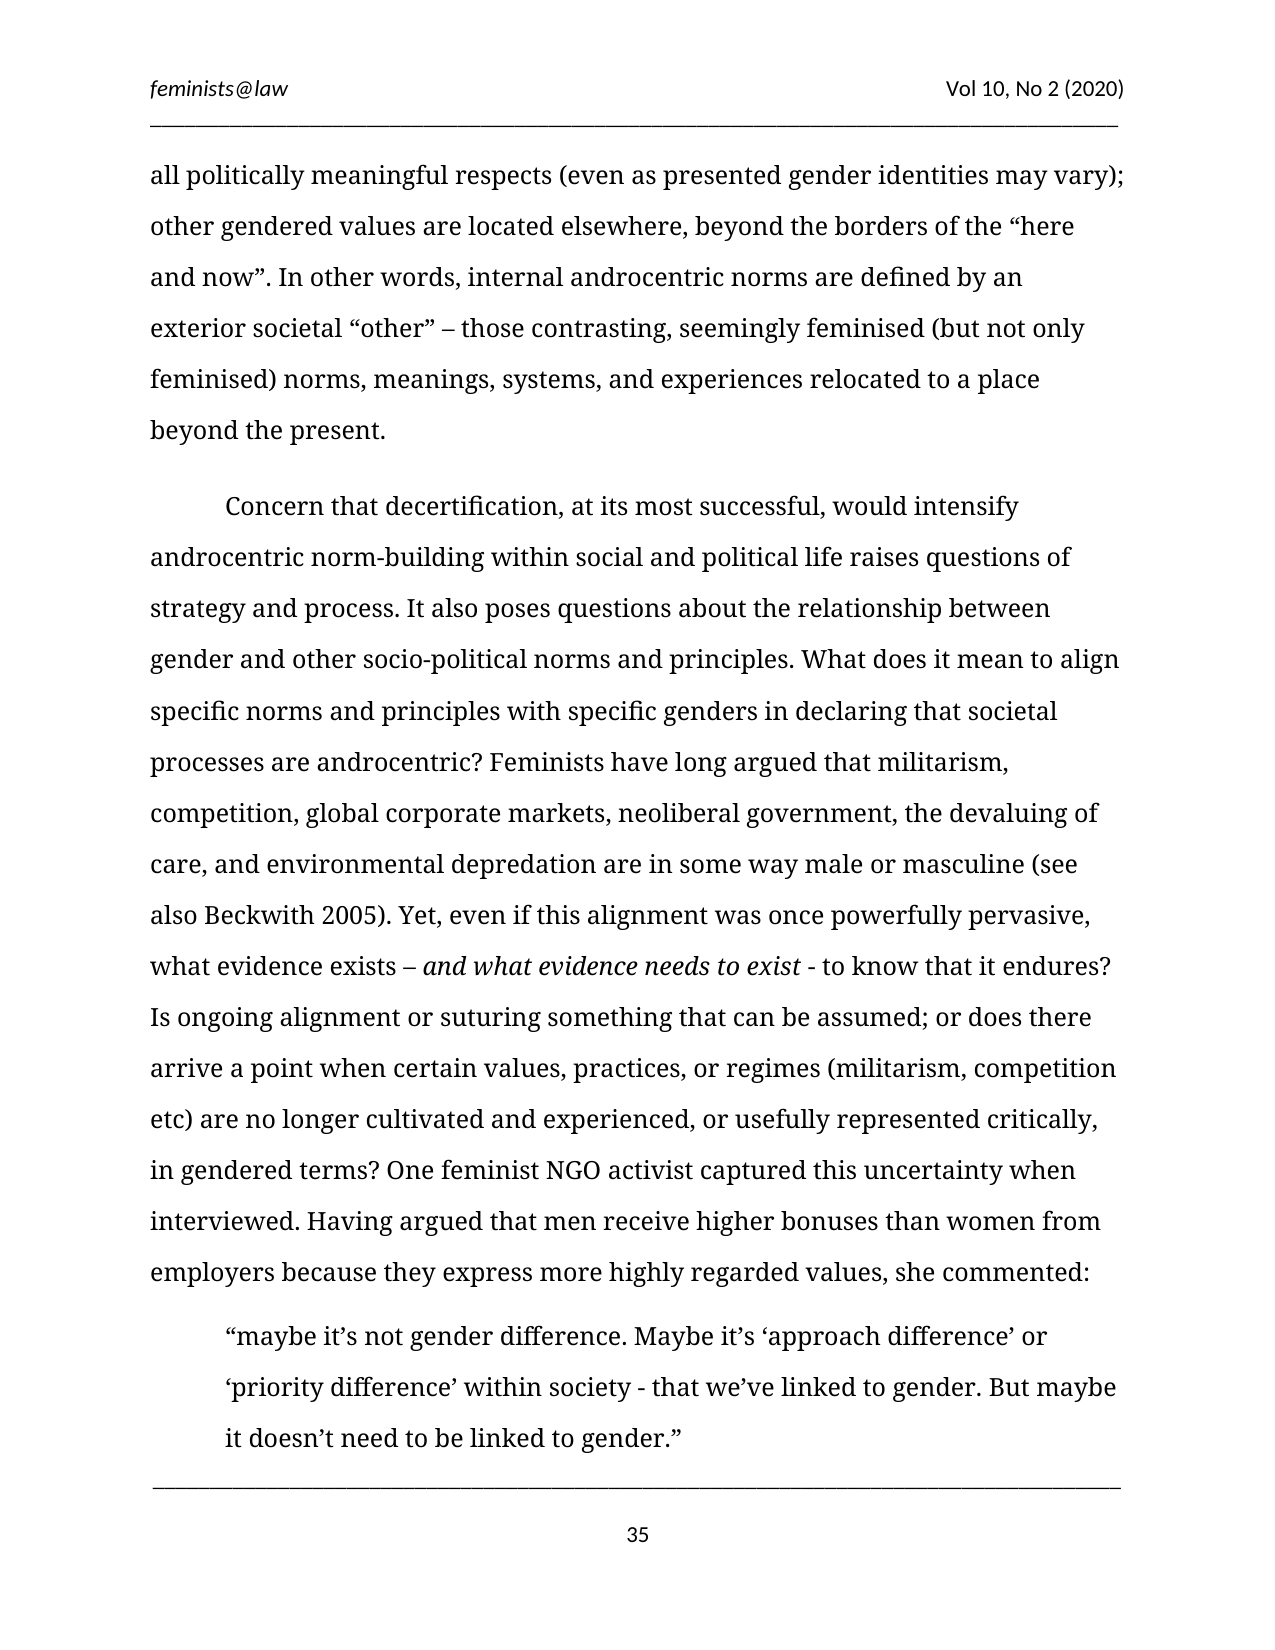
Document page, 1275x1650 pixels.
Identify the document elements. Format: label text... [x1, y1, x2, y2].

text Concern that decertification, at its most successful, would intensify androcentric norm-building within social and political life raises questions of strategy and process. It also poses questions about the relationship between gender and other socio-political norms and principles. What does it mean to align specific norms and principles with specific genders in declaring that societal processes are androcentric? Feminists have long argued that militarism, competition, global corporate markets, neoliberal government, the devaluing of care, and environmental depredation are in some way male or masculine (see also Beckwith 2005). Yet, even if this alignment was once powerfully pervasive, what evidence exists – and what evidence needs to exist - to know that it endures? Is ongoing alignment or suturing something that can be assumed; or does there arrive a point when certain values, practices, or regimes (militarism, competition etc) are no longer cultivated and experienced, or usefully represented critically, in gendered terms? One feminist NGO activist captured this uncertainty when interviewed. Having argued that men receive higher bonuses than women from employers because they express more highly regarded values, she commented: [150, 489, 1125, 1289]
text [150, 158, 1125, 447]
text “maybe it’s not gender difference. Maybe it’s ‘approach difference’ or ‘priority difference’ within society - that we’ve linked to gender. But maybe it doesn’t need to be linked to gender.” [225, 1318, 1125, 1454]
